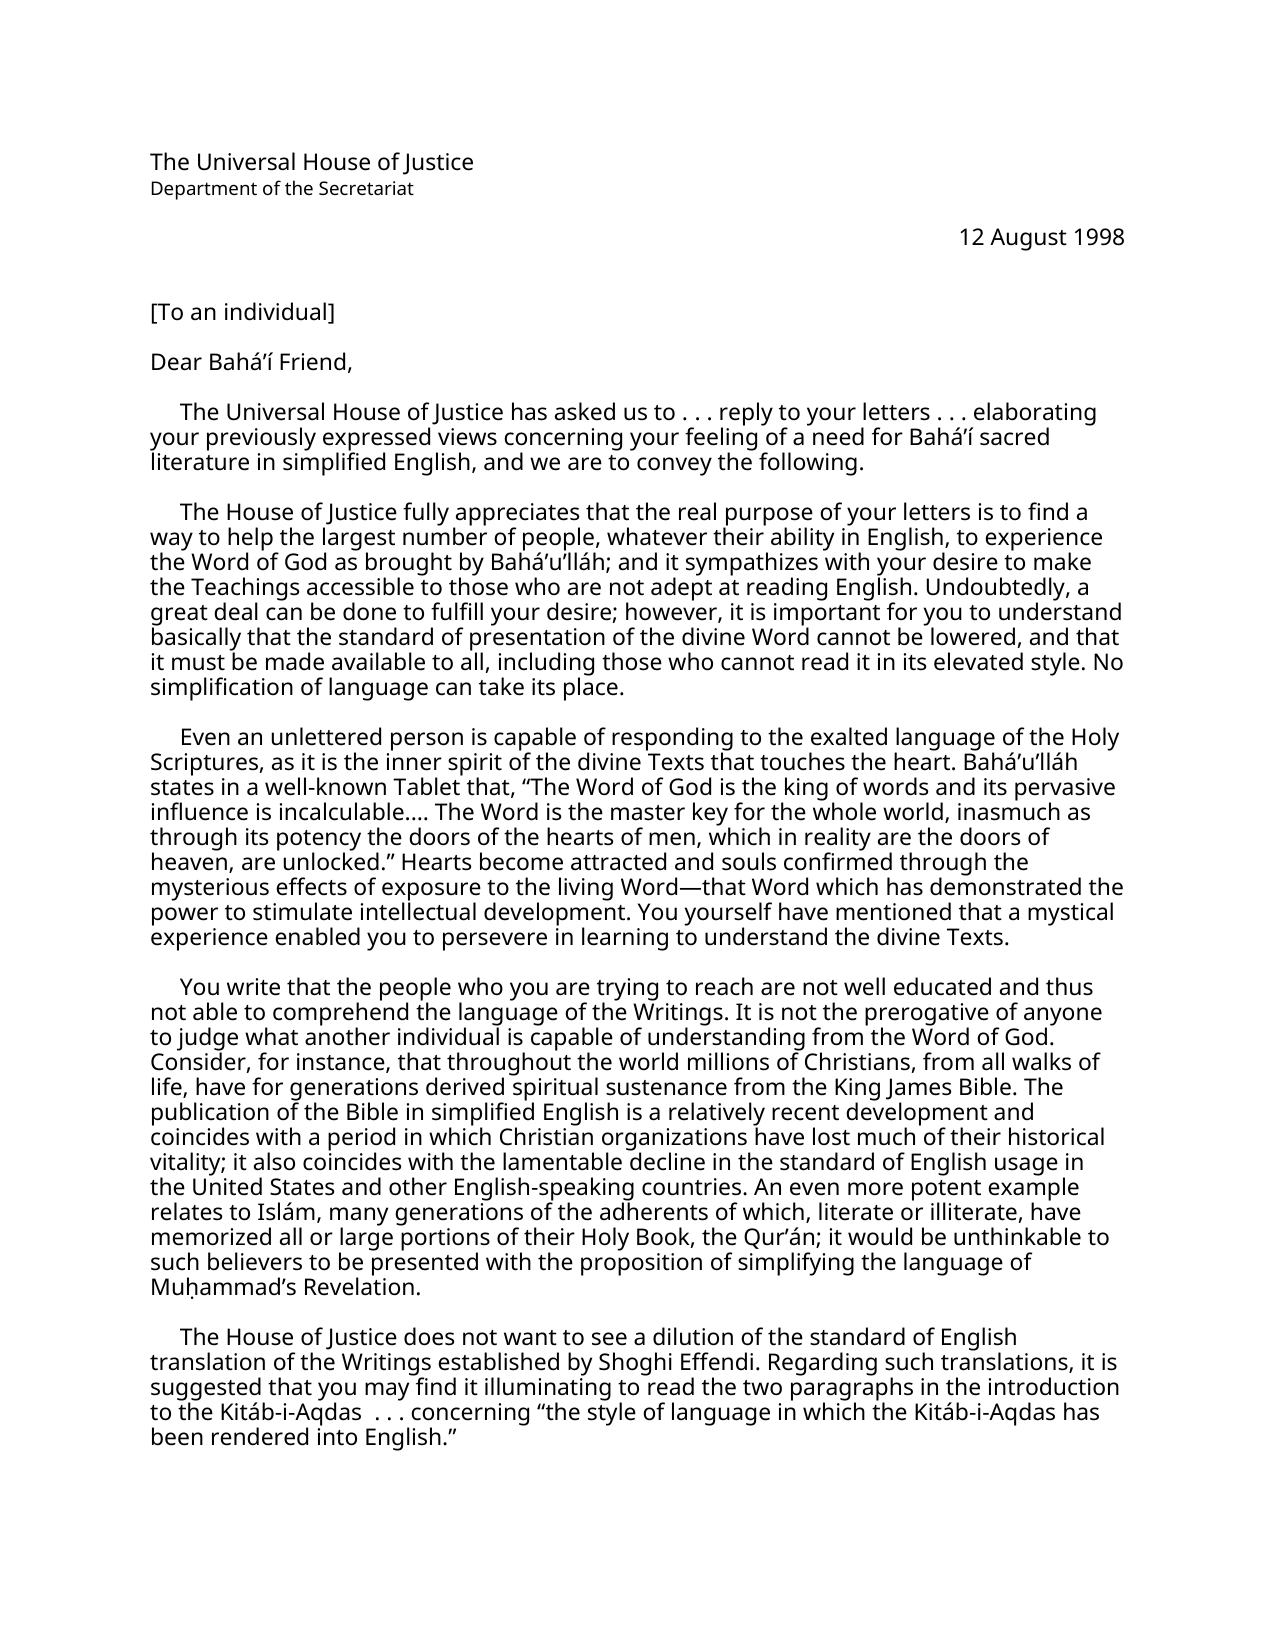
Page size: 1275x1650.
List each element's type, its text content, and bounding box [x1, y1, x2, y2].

text 12 August 1998 [150, 225, 1125, 250]
text The Universal House of Justice has asked us to . . . reply to your letters . . . elaborating your previously expressed views concerning your feeling of a need for Bahá’í sacred literature in simplified English, and we are to convey the following. [150, 400, 1125, 475]
text The House of Justice fully appreciates that the real purpose of your letters is to find a way to help the largest number of people, whatever their ability in English, to experience the Word of God as brought by Bahá’u’lláh; and it sympathizes with your desire to make the Teachings accessible to those who are not adept at reading English. Undoubtedly, a great deal can be done to fulfill your desire; however, it is important for you to understand basically that the standard of presentation of the divine Word cannot be lowered, and that it must be made available to all, including those who cannot read it in its elevated style. No simplification of language can take its place. [150, 500, 1125, 700]
text You write that the people who you are trying to reach are not well educated and thus not able to comprehend the language of the Writings. It is not the prerogative of anyone to judge what another individual is capable of understanding from the Word of God. Consider, for instance, that throughout the world millions of Christians, from all walks of life, have for generations derived spiritual sustenance from the King James Bible. The publication of the Bible in simplified English is a relatively recent development and coincides with a period in which Christian organizations have lost much of their historical vitality; it also coincides with the lamentable decline in the standard of English usage in the United States and other English-speaking countries. An even more potent example relates to Islám, many generations of the adherents of which, literate or illiterate, have memorized all or large portions of their Holy Book, the Qur’án; it would be unthinkable to such believers to be presented with the proposition of simplifying the language of Muḥammad’s Revelation. [150, 975, 1125, 1300]
text Even an unlettered person is capable of responding to the exalted language of the Holy Scriptures, as it is the inner spirit of the divine Texts that touches the heart. Bahá’u’lláh states in a well-known Tablet that, “The Word of God is the king of words and its pervasive influence is incalculable.… The Word is the master key for the whole world, inasmuch as through its potency the doors of the hearts of men, which in reality are the doors of heaven, are unlocked.” Hearts become attracted and souls confirmed through the mysterious effects of exposure to the living Word—that Word which has demonstrated the power to stimulate intellectual development. You yourself have mentioned that a mystical experience enabled you to persevere in learning to understand the divine Texts. [150, 725, 1125, 950]
text The House of Justice does not want to see a dilution of the standard of English translation of the Writings established by Shoghi Effendi. Regarding such translations, it is suggested that you may find it illuminating to read the two paragraphs in the introduction to the Kitáb-i-Aqdas . . . concerning “the style of language in which the Kitáb-i-Aqdas has been rendered into English.” [150, 1325, 1125, 1450]
text [To an individual] [150, 300, 1125, 325]
text Dear Bahá’í Friend, [150, 350, 1125, 375]
